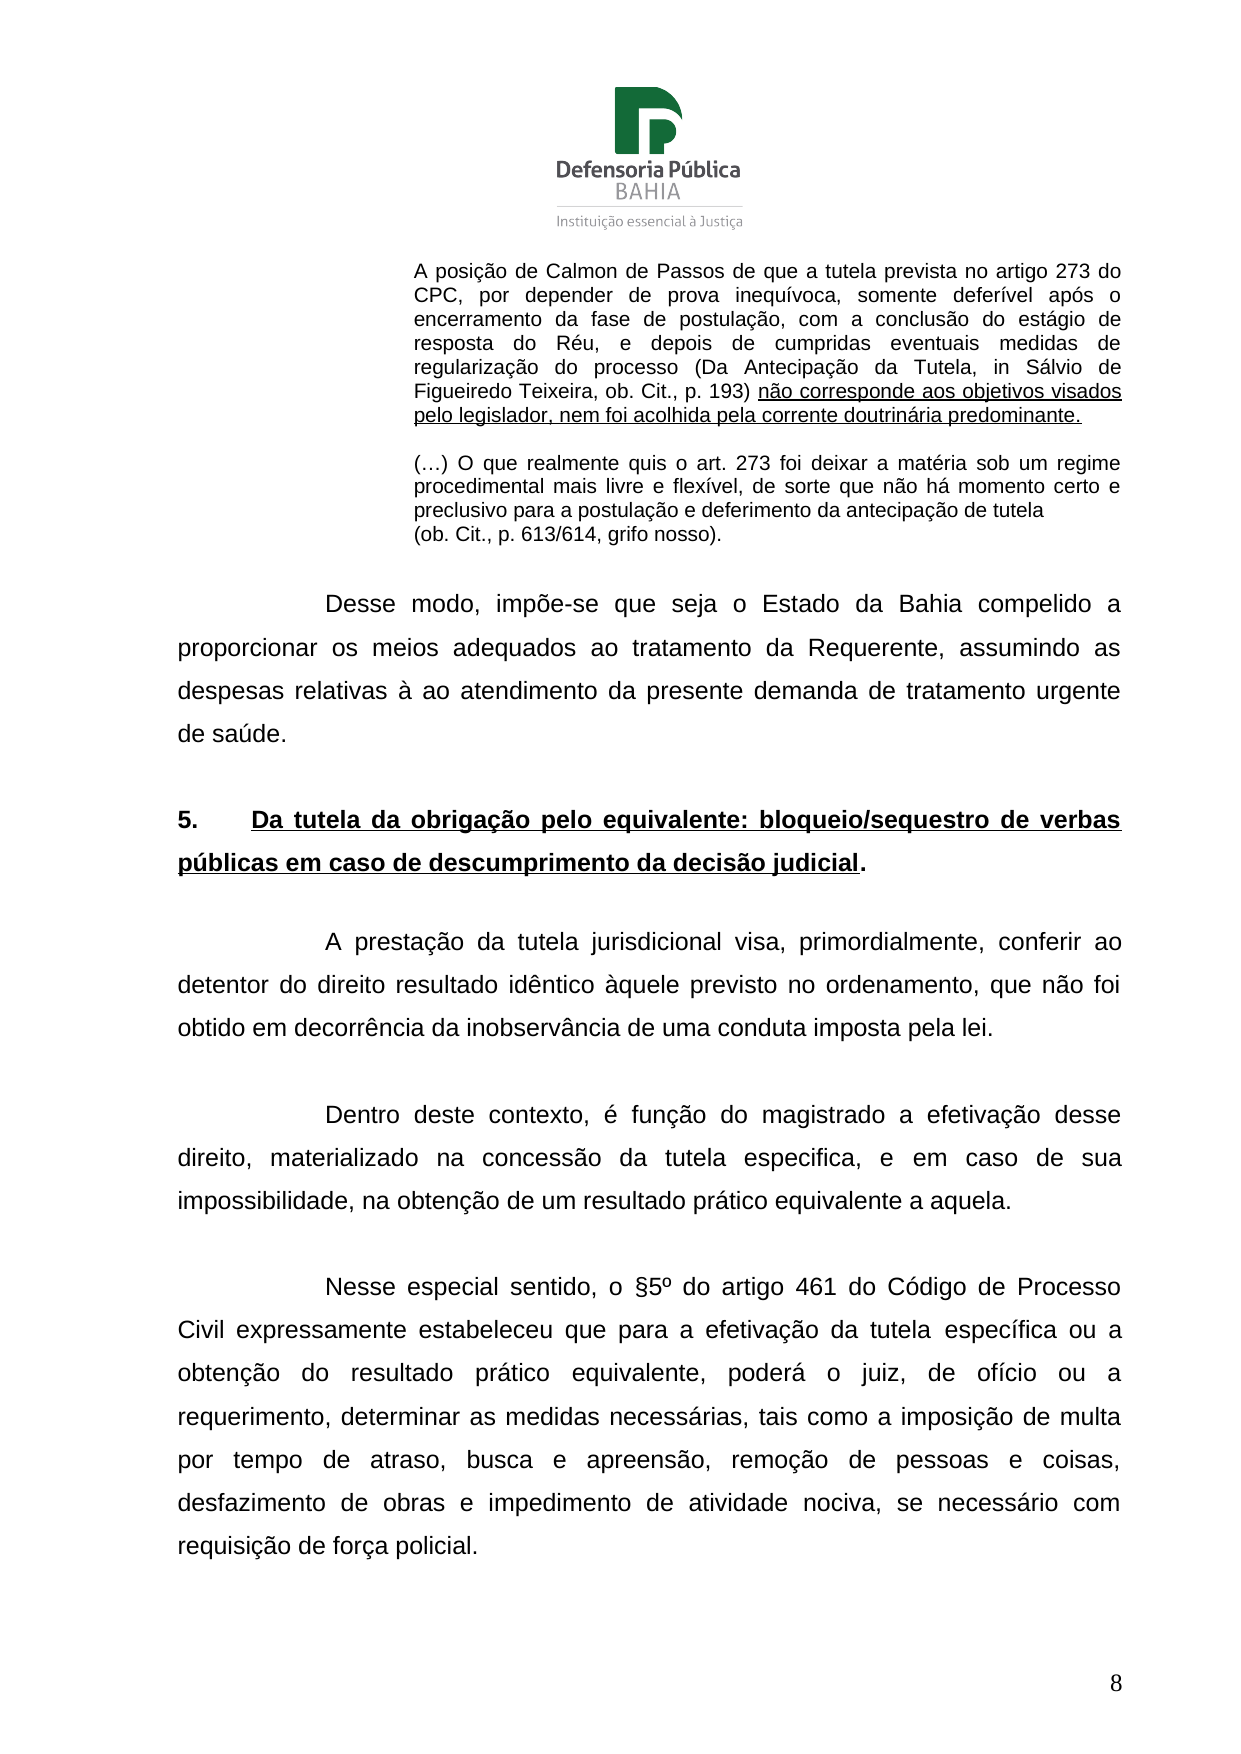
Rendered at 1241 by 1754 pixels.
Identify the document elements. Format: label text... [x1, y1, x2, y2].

text Dentro deste contexto, é função do magistrado a efetivação desse direito, materializado na concessão da tutela especifica, e em caso de sua impossibilidade, na obtenção de um resultado prático equivalente a aquela. [177, 1100, 1122, 1215]
text (…) O que realmente quis o art. 273 foi deixar a matéria sob um regime procedimental mais livre e flexível, de sorte que não há momento certo e preclusivo para a postulação e deferimento da antecipação de tutela [413, 450, 1122, 522]
text Nesse especial sentido, o §5º do artigo 461 do Código de Processo Civil expressamente estabeleceu que para a efetivação da tutela específica ou a obtenção do resultado prático equivalente, poderá o juiz, de ofício ou a requerimento, determinar as medidas necessárias, tais como a imposição de multa por tempo de atraso, busca e apreensão, remoção de pessoas e coisas, desfazimento de obras e impedimento de atividade nociva, se necessário com requisição de força policial. [177, 1272, 1122, 1560]
picture [556, 87, 743, 230]
text Desse modo, impõe-se que seja o Estado da Bahia compelido a proporcionar os meios adequados ao tratamento da Requerente, assumindo as despesas relativas à ao atendimento da presente demanda de tratamento urgente de saúde. [177, 589, 1122, 747]
text A posição de Calmon de Passos de que a tutela prevista no artigo 273 do CPC, por depender de prova inequívoca, somente deferível após o encerramento da fase de postulação, com a conclusão do estágio de resposta do Réu, e depois de cumpridas eventuais medidas de regularização do processo (Da Antecipação da Tutela, in Sálvio de Figueiredo Teixeira, ob. Cit., p. 193) não corresponde aos objetivos visados pelo legislador, nem foi acolhida pela corrente doutrinária predominante. [413, 259, 1122, 426]
text A prestação da tutela jurisdicional visa, primordialmente, conferir ao detentor do direito resultado idêntico àquele previsto no ordenamento, que não foi obtido em decorrência da inobservância de uma conduta imposta pela lei. [177, 927, 1122, 1042]
text 5. Da tutela da obrigação pelo equivalente: bloqueio/sequestro de verbas públicas em caso de descumprimento da decisão judicial. [177, 805, 1122, 877]
text (ob. Cit., p. 613/614, grifo nosso). [413, 522, 1122, 546]
